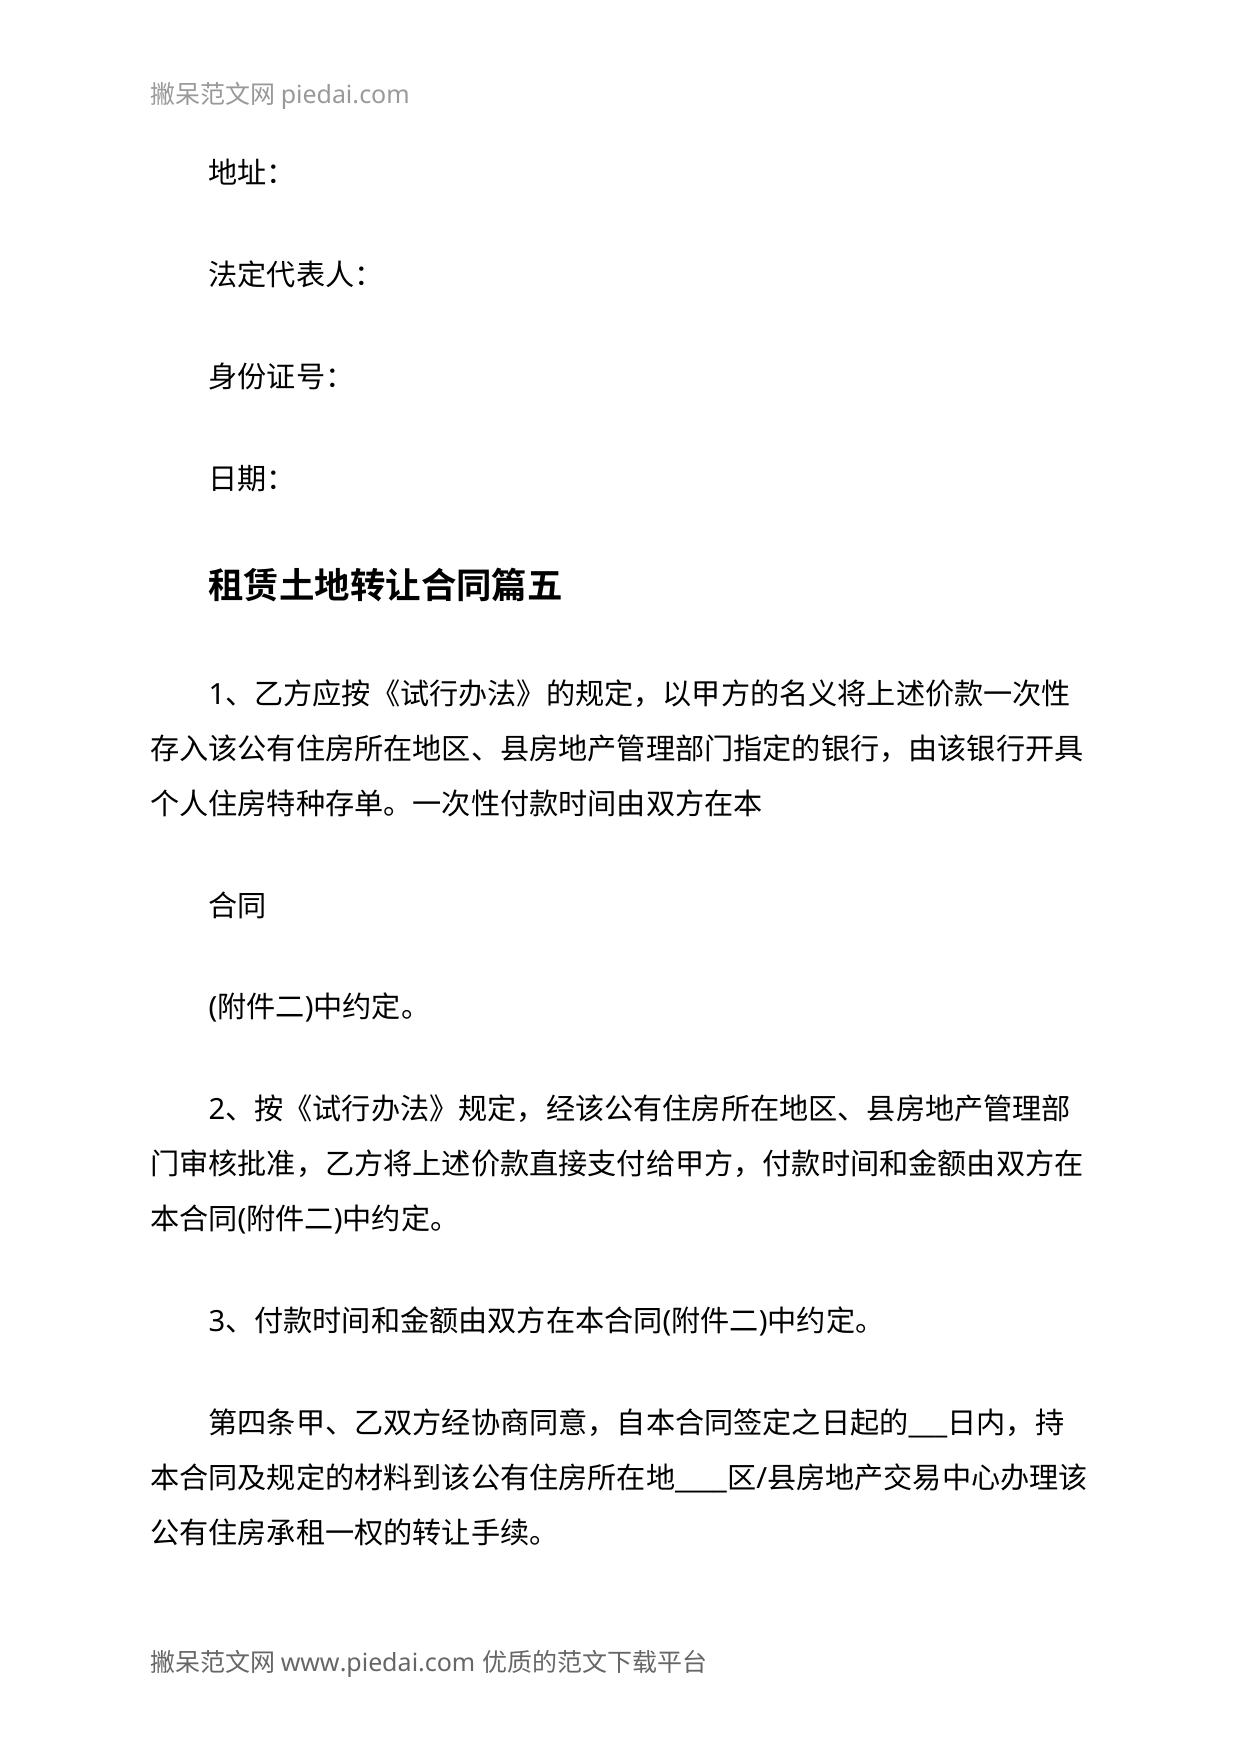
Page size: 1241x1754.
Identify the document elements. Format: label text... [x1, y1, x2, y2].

text 2、按《试行办法》规定，经该公有住房所在地区、县房地产管理部门审核批准，乙方将上述价款直接支付给甲方，付款时间和金额由双方在本合同(附件二)中约定。 [150, 1086, 1090, 1238]
text 法定代表人： [150, 252, 1090, 294]
text 合同 [150, 882, 1090, 924]
text 3、付款时间和金额由双方在本合同(附件二)中约定。 [150, 1298, 1090, 1340]
text 日期： [150, 455, 1090, 498]
text (附件二)中约定。 [150, 984, 1090, 1026]
text 地址： [150, 150, 1090, 192]
text 身份证号： [150, 353, 1090, 396]
text 1、乙方应按《试行办法》的规定，以甲方的名义将上述价款一次性存入该公有住房所在地区、县房地产管理部门指定的银行，由该银行开具个人住房特种存单。一次性付款时间由双方在本 [150, 671, 1090, 823]
text 租赁土地转让合同篇五 [150, 557, 1090, 608]
text 第四条甲、乙双方经协商同意，自本合同签定之日起的___日内，持本合同及规定的材料到该公有住房所在地____区/县房地产交易中心办理该公有住房承租一权的转让手续。 [150, 1400, 1090, 1552]
